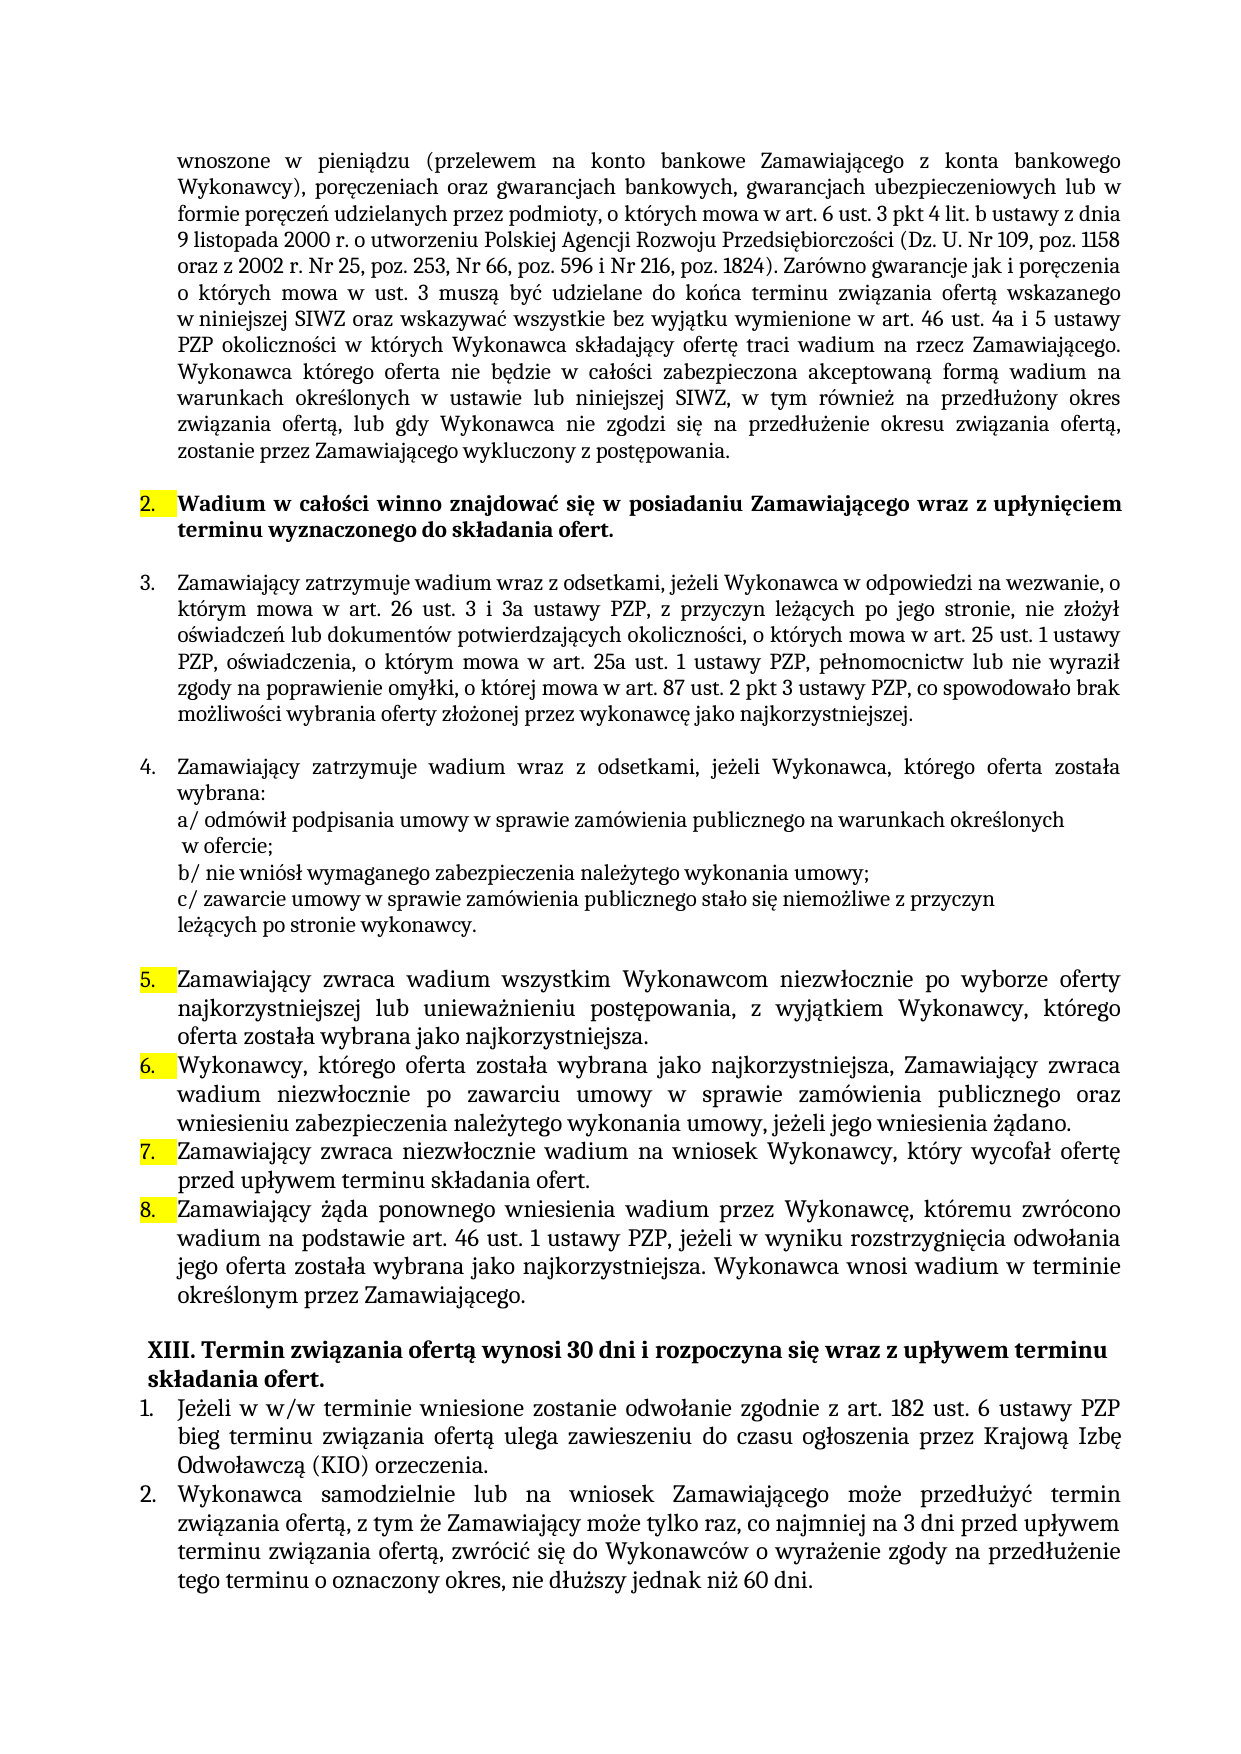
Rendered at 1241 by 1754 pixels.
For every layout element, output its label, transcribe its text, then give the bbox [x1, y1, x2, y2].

list Zamawiający żąda ponownego wniesienia wadium przez Wykonawcę, któremu zwrócono wadium na podstawie art. 46 ust. 1 ustawy PZP, jeżeli w wyniku rozstrzygnięcia odwołania jego oferta została wybrana jako najkorzystniejsza. Wykonawca wnosi wadium w terminie określonym przez Zamawiającego. [140, 1195, 1122, 1310]
text w ofercie; [148, 833, 1122, 859]
list Zamawiający zwraca wadium wszystkim Wykonawcom niezwłocznie po wyborze oferty najkorzystniejszej lub unieważnieniu postępowania, z wyjątkiem Wykonawcy, którego oferta została wybrana jako najkorzystniejsza. [140, 965, 1122, 1051]
text b/ nie wniósł wymaganego zabezpieczenia należytego wykonania umowy; [148, 859, 1122, 886]
text a/ odmówił podpisania umowy w sprawie zamówienia publicznego na warunkach określonych [148, 807, 1122, 833]
list Jeżeli w w/w terminie wniesione zostanie odwołanie zgodnie z art. 182 ust. 6 ustawy PZP bieg terminu związania ofertą ulega zawieszeniu do czasu ogłoszenia przez Krajową Izbę Odwoławczą (KIO) orzeczenia. [140, 1393, 1122, 1480]
list Wykonawca samodzielnie lub na wniosek Zamawiającego może przedłużyć termin związania ofertą, z tym że Zamawiający może tylko raz, co najmniej na 3 dni przed upływem terminu związania ofertą, zwrócić się do Wykonawców o wyrażenie zgody na przedłużenie tego terminu o oznaczony okres, nie dłuższy jednak niż 60 dni. [140, 1508, 1122, 1595]
text XIII. Termin związania ofertą wynosi 30 dni i rozpoczyna się wraz z upływem terminu składania ofert. [148, 1336, 1122, 1393]
list Zamawiający zatrzymuje wadium wraz z odsetkami, jeżeli Wykonawca, którego oferta została wybrana: [140, 754, 1122, 807]
list Wykonawcy, którego oferta została wybrana jako najkorzystniejsza, Zamawiający zwraca wadium niezwłocznie po zawarciu umowy w sprawie zamówienia publicznego oraz wniesieniu zabezpieczenia należytego wykonania umowy, jeżeli jego wniesienia żądano. [140, 1051, 1122, 1137]
text c/ zawarcie umowy w sprawie zamówienia publicznego stało się niemożliwe z przyczyn [148, 886, 1122, 912]
text leżących po stronie wykonawcy. [148, 912, 1122, 938]
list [140, 148, 1122, 464]
list Zamawiający zatrzymuje wadium wraz z odsetkami, jeżeli Wykonawca w odpowiedzi na wezwanie, o którym mowa w art. 26 ust. 3 i 3a ustawy PZP, z przyczyn leżących po jego stronie, nie złożył oświadczeń lub dokumentów potwierdzających okoliczności, o których mowa w art. 25 ust. 1 ustawy PZP, oświadczenia, o którym mowa w art. 25a ust. 1 ustawy PZP, pełnomocnictw lub nie wyraził zgody na poprawienie omyłki, o której mowa w art. 87 ust. 2 pkt 3 ustawy PZP, co spowodowało brak możliwości wybrania oferty złożonej przez wykonawcę jako najkorzystniejszej. [140, 569, 1122, 727]
list Wadium w całości winno znajdować się w posiadaniu Zamawiającego wraz z upłynięciem terminu wyznaczonego do składania ofert. [140, 490, 1122, 543]
list Zamawiający zwraca niezwłocznie wadium na wniosek Wykonawcy, który wycofał ofertę przed upływem terminu składania ofert. [140, 1137, 1122, 1195]
